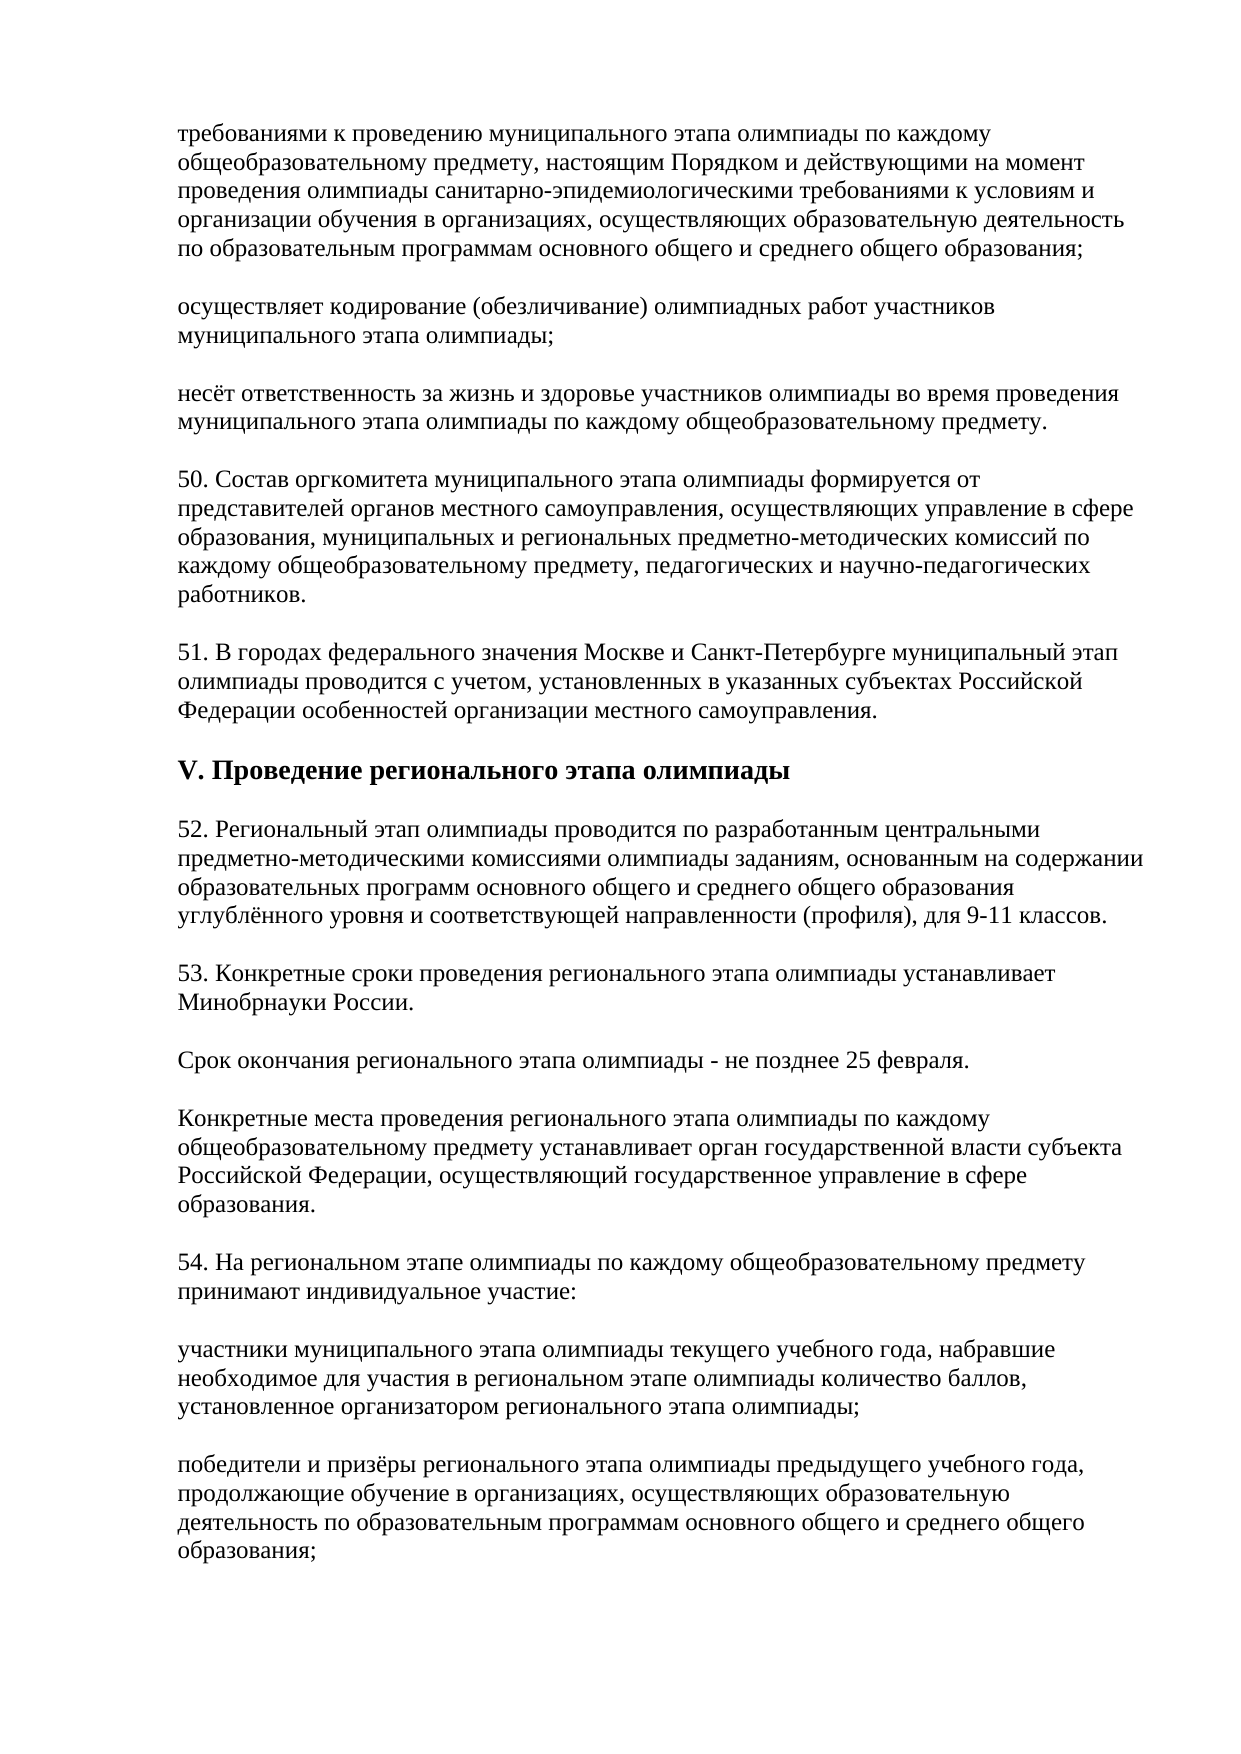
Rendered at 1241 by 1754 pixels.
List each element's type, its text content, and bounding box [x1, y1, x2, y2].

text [177, 118, 1152, 262]
text участники муниципального этапа олимпиады текущего учебного года, набравшие необходимое для участия в региональном этапе олимпиады количество баллов, установленное организатором регионального этапа олимпиады; [177, 1334, 1152, 1420]
text Срок окончания регионального этапа олимпиады - не позднее 25 февраля. [177, 1045, 1152, 1074]
text V. Проведение регионального этапа олимпиады [177, 753, 1152, 785]
text 53. Конкретные сроки проведения регионального этапа олимпиады устанавливает Минобрнауки России. [177, 958, 1152, 1016]
text несёт ответственность за жизнь и здоровье участников олимпиады во время проведения муниципального этапа олимпиады по каждому общеобразовательному предмету. [177, 378, 1152, 435]
text 52. Региональный этап олимпиады проводится по разработанным центральными предметно-методическими комиссиями олимпиады заданиям, основанным на содержании образовательных программ основного общего и среднего общего образования углублённого уровня и соответствующей направленности (профиля), для 9-11 классов. [177, 814, 1152, 929]
text 54. На региональном этапе олимпиады по каждому общеобразовательному предмету принимают индивидуальное участие: [177, 1247, 1152, 1305]
text Конкретные места проведения регионального этапа олимпиады по каждому общеобразовательному предмету устанавливает орган государственной власти субъекта Российской Федерации, осуществляющий государственное управление в сфере образования. [177, 1103, 1152, 1218]
text 51. В городах федерального значения Москве и Санкт-Петербурге муниципальный этап олимпиады проводится с учетом, установленных в указанных субъектах Российской Федерации особенностей организации местного самоуправления. [177, 637, 1152, 723]
text осуществляет кодирование (обезличивание) олимпиадных работ участников муниципального этапа олимпиады; [177, 291, 1152, 348]
text победители и призёры регионального этапа олимпиады предыдущего учебного года, продолжающие обучение в организациях, осуществляющих образовательную деятельность по образовательным программам основного общего и среднего общего образования; [177, 1449, 1152, 1564]
text 50. Состав оргкомитета муниципального этапа олимпиады формируется от представителей органов местного самоуправления, осуществляющих управление в сфере образования, муниципальных и региональных предметно-методических комиссий по каждому общеобразовательному предмету, педагогических и научно-педагогических работников. [177, 464, 1152, 608]
